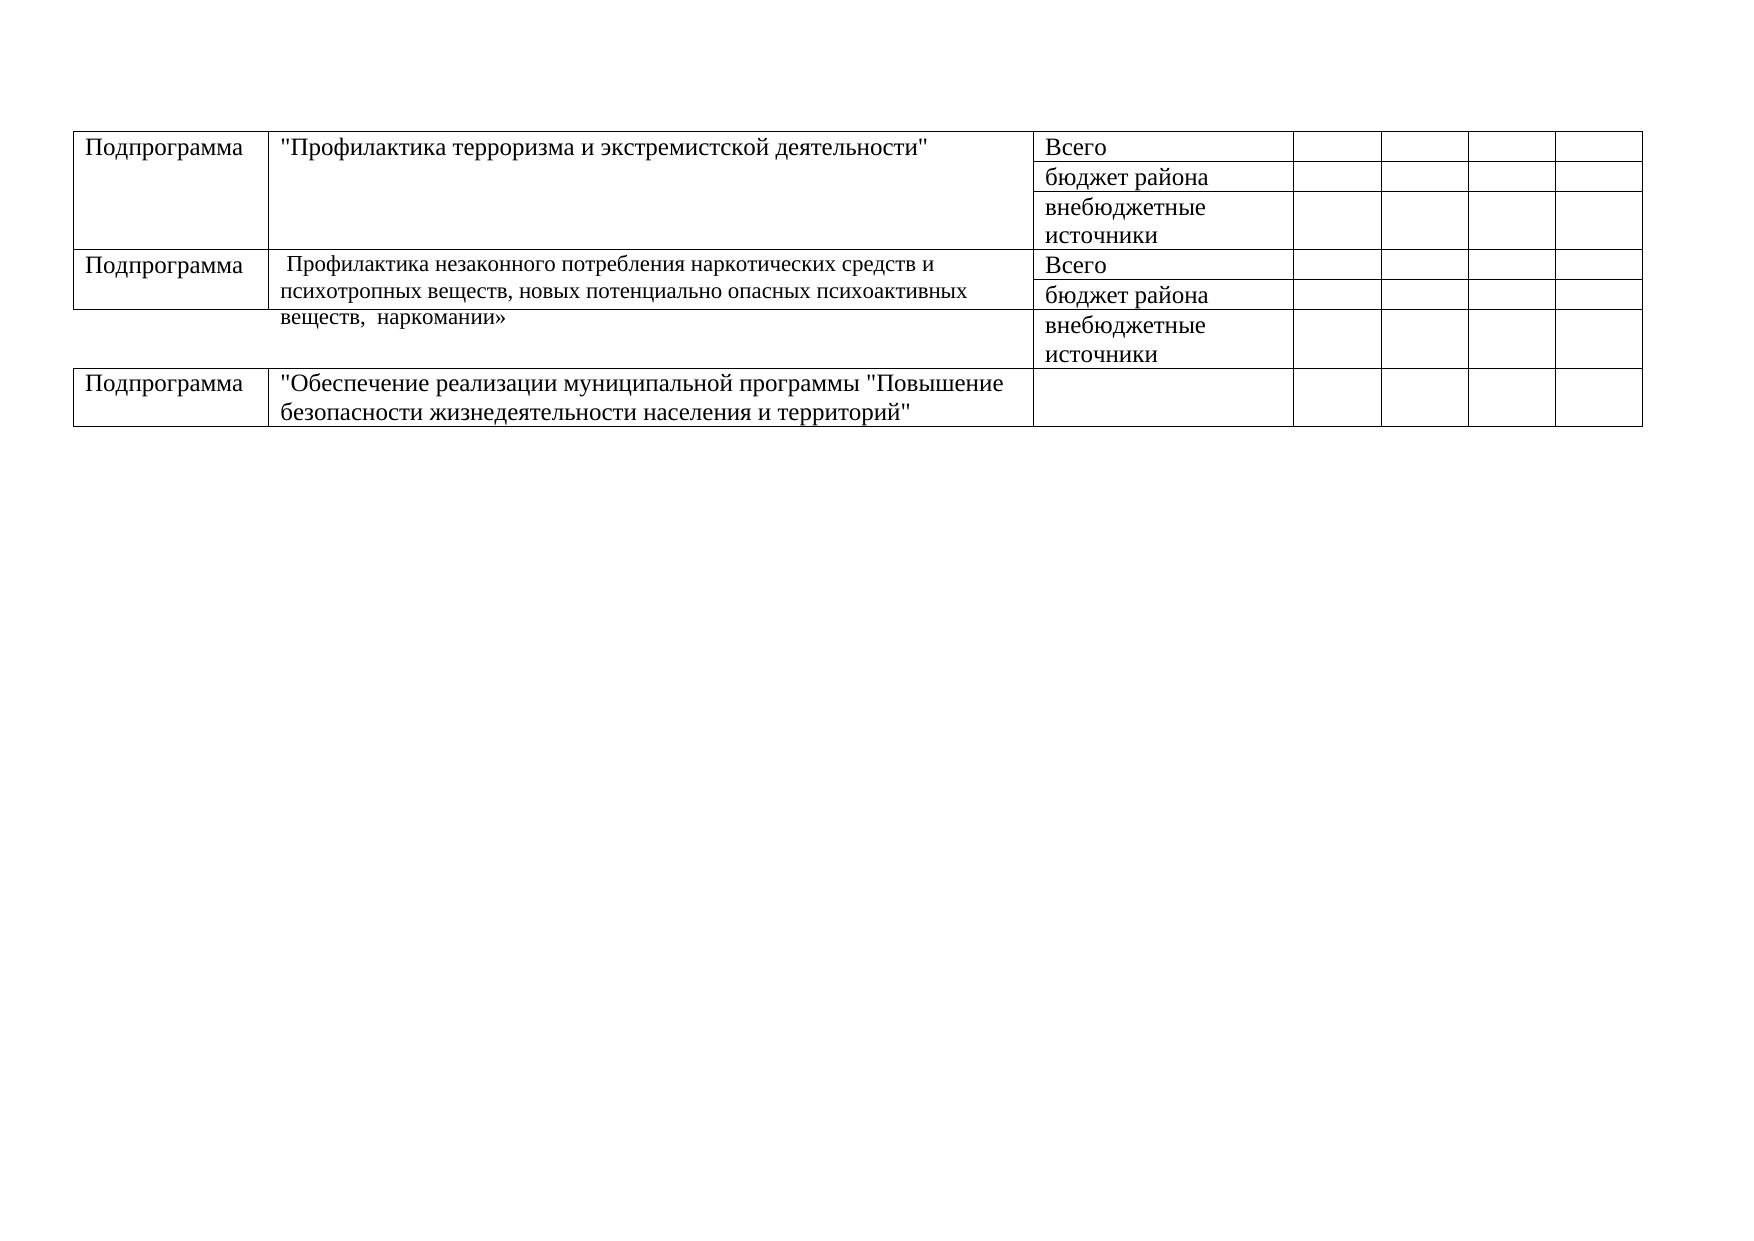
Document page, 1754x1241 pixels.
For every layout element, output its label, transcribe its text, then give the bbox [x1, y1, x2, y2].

table_cell [1294, 162, 1381, 191]
table_cell Подпрограмма [74, 132, 268, 249]
table_cell [1556, 132, 1642, 161]
table_cell Всего [1034, 132, 1293, 161]
table_cell [1469, 250, 1555, 279]
table_cell [1382, 369, 1468, 426]
table_cell [1556, 192, 1642, 249]
table_cell [1469, 369, 1555, 426]
table_cell [1294, 280, 1381, 309]
table_cell [1382, 132, 1468, 161]
table_cell [1469, 192, 1555, 249]
table_cell [1294, 132, 1381, 161]
table_cell [1469, 280, 1555, 309]
table_cell [1382, 280, 1468, 309]
table_cell Подпрограмма [74, 250, 268, 309]
table_cell [1382, 310, 1468, 367]
table_cell [1294, 310, 1381, 367]
table_cell внебюджетные источники [1034, 310, 1293, 367]
table_cell [1469, 310, 1555, 367]
table_cell [1556, 369, 1642, 426]
table_cell [1034, 369, 1293, 426]
table_cell [1556, 310, 1642, 367]
table_cell [1294, 250, 1381, 279]
table_cell Подпрограмма [74, 369, 268, 426]
table_cell бюджет района [1034, 162, 1293, 191]
table_cell Всего [1034, 250, 1293, 279]
table_cell внебюджетные источники [1034, 192, 1293, 249]
table_cell Профилактика незаконного потребления наркотических средств и психотропных веществ, новых потенциально опасных психоактивных веществ, наркомании» [269, 250, 1033, 309]
table_cell [1556, 250, 1642, 279]
table_cell [1382, 162, 1468, 191]
table_cell [1382, 192, 1468, 249]
table_cell [1294, 192, 1381, 249]
table_cell бюджет района [1034, 280, 1293, 309]
table_cell [1382, 250, 1468, 279]
table_cell [1294, 369, 1381, 426]
table_cell [1556, 162, 1642, 191]
table_cell "Профилактика терроризма и экстремистской деятельности" [269, 132, 1033, 249]
table_cell [1469, 162, 1555, 191]
table_cell [1556, 280, 1642, 309]
table_cell "Обеспечение реализации муниципальной программы "Повышение безопасности жизнедеятельности населения и территорий" [269, 369, 1033, 426]
table_cell [1469, 132, 1555, 161]
